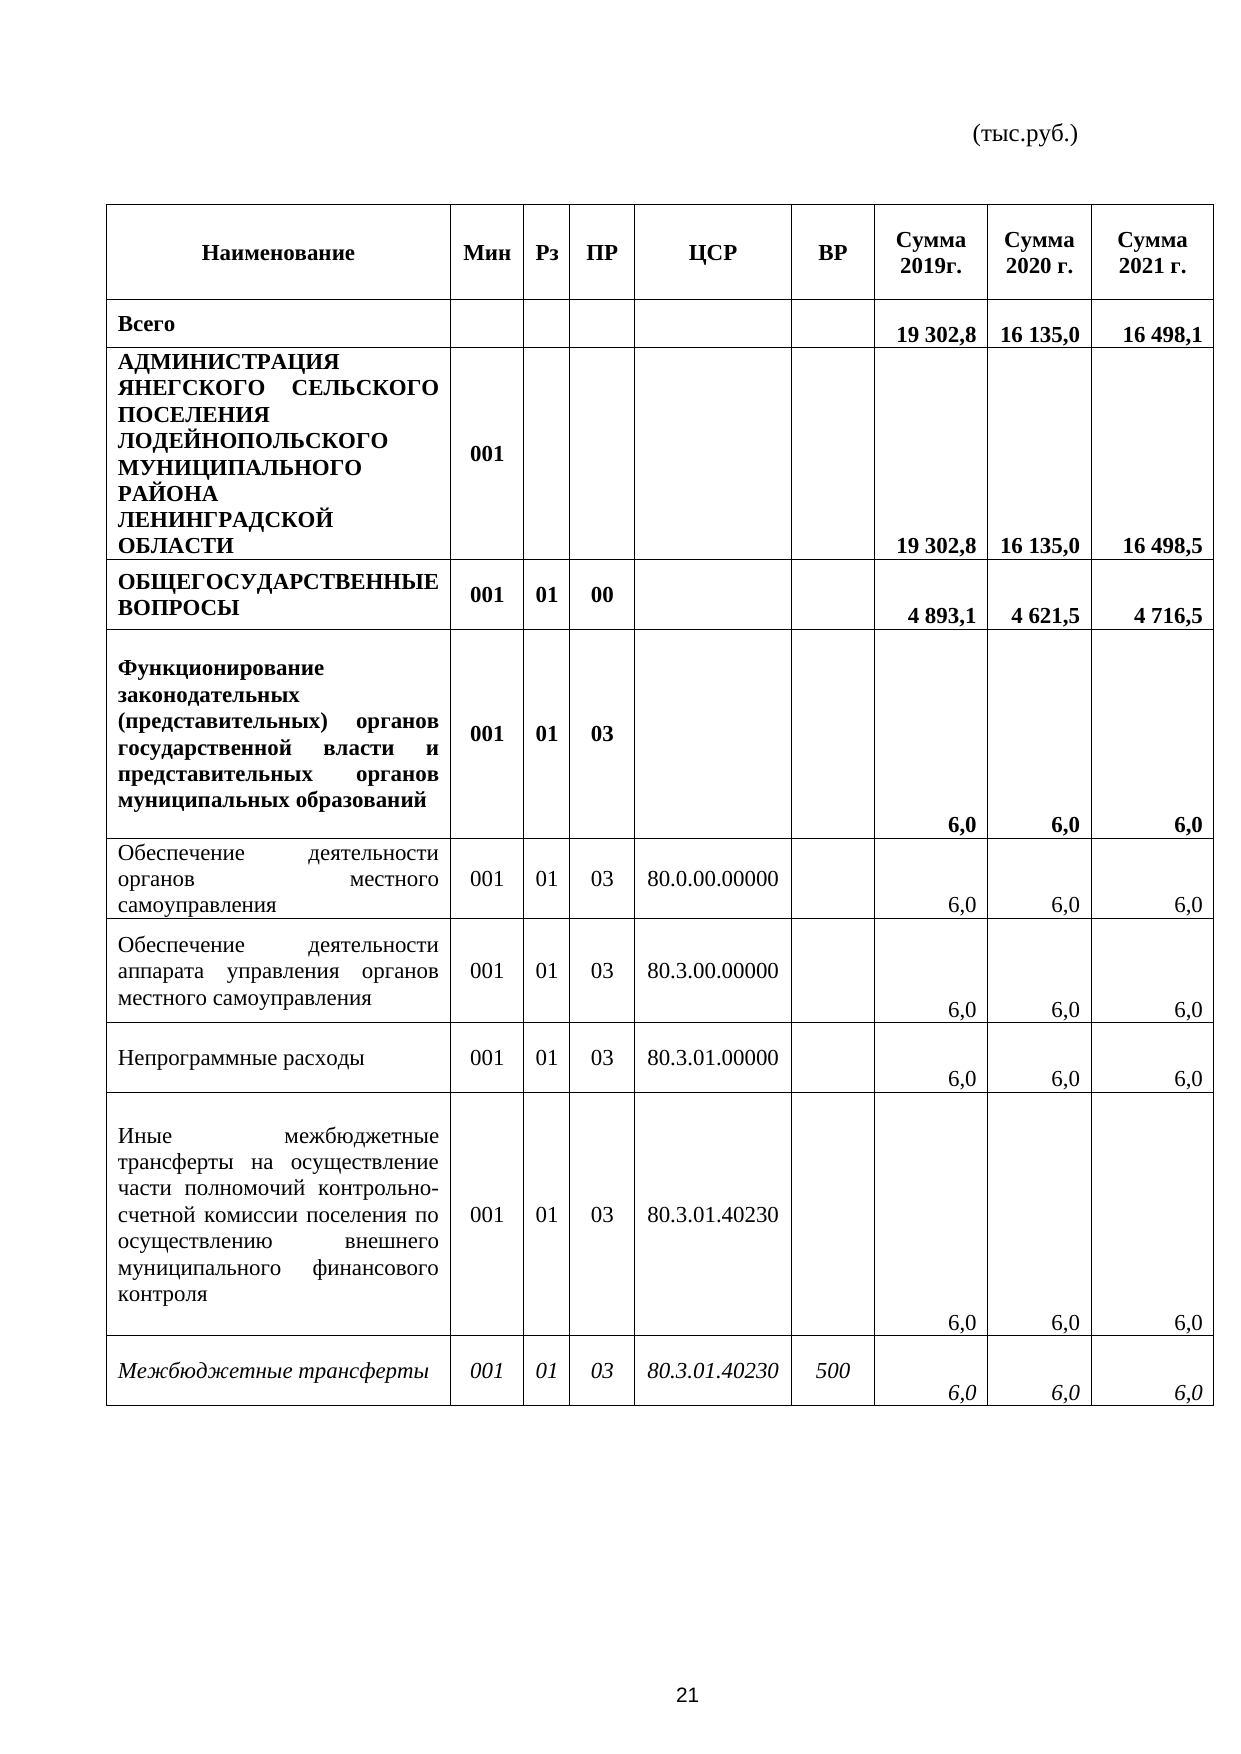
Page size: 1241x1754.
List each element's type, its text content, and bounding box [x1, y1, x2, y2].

table_cell 03 [570, 1023, 634, 1092]
table_cell 01 [524, 1023, 569, 1092]
table_cell 4 893,1 [875, 560, 987, 628]
table_cell [792, 300, 874, 347]
table_cell 19 302,8 [875, 348, 987, 559]
table_cell [524, 300, 569, 347]
table_cell [792, 1093, 874, 1335]
table_cell 6,0 [875, 630, 987, 838]
table_cell 001 [451, 348, 523, 559]
table_header Наименование [107, 205, 450, 299]
table_cell 16 498,5 [1092, 348, 1213, 559]
table_header Сумма 2021 г. [1092, 205, 1213, 299]
table_cell АДМИНИСТРАЦИЯ ЯНЕГСКОГО СЕЛЬСКОГО ПОСЕЛЕНИЯ ЛОДЕЙНОПОЛЬСКОГО МУНИЦИПАЛЬНОГО РАЙОНА ЛЕНИНГРАДСКОЙ ОБЛАСТИ [107, 348, 450, 559]
table_header Сумма 2020 г. [988, 205, 1091, 299]
table_cell 03 [570, 630, 634, 838]
table_cell 6,0 [875, 839, 987, 918]
table_cell [792, 839, 874, 918]
table_cell [792, 919, 874, 1022]
table_cell [635, 348, 791, 559]
table_header Мин [451, 205, 523, 299]
table_cell [451, 300, 523, 347]
text (тыс.руб.) [972, 118, 1137, 147]
table_cell [792, 348, 874, 559]
table_cell 01 [524, 630, 569, 838]
table_cell 001 [451, 630, 523, 838]
table_cell 03 [570, 839, 634, 918]
table_cell 03 [570, 1336, 634, 1405]
table_cell Функционирование законодательных (представительных) органов государственной власти и представительных органов муниципальных образований [107, 630, 450, 838]
table_cell 001 [451, 839, 523, 918]
table_cell 80.0.00.00000 [635, 839, 791, 918]
table_cell 6,0 [988, 1023, 1091, 1092]
table_cell Обеспечение деятельности аппарата управления органов местного самоуправления [107, 919, 450, 1022]
table_cell 4 716,5 [1092, 560, 1213, 628]
table_cell 6,0 [1092, 839, 1213, 918]
table_cell 6,0 [875, 1336, 987, 1405]
table_cell Межбюджетные трансферты [107, 1336, 450, 1405]
table_cell 001 [451, 1336, 523, 1405]
table_cell 4 621,5 [988, 560, 1091, 628]
table_cell 19 302,8 [875, 300, 987, 347]
table_cell 6,0 [875, 1093, 987, 1335]
table_cell 001 [451, 1093, 523, 1335]
table_cell 16 135,0 [988, 348, 1091, 559]
table_cell [792, 560, 874, 628]
table_cell 6,0 [988, 1093, 1091, 1335]
table_cell 80.3.01.40230 [635, 1093, 791, 1335]
table_cell 001 [451, 919, 523, 1022]
table_cell 01 [524, 1336, 569, 1405]
table_cell 80.3.01.00000 [635, 1023, 791, 1092]
table_cell 01 [524, 560, 569, 628]
table_cell 6,0 [1092, 630, 1213, 838]
table_cell 6,0 [875, 919, 987, 1022]
table_cell 80.3.00.00000 [635, 919, 791, 1022]
table_cell 6,0 [1092, 919, 1213, 1022]
table_cell [792, 630, 874, 838]
table_cell 6,0 [1092, 1336, 1213, 1405]
table_cell [635, 630, 791, 838]
table_cell 01 [524, 919, 569, 1022]
table_cell 6,0 [988, 630, 1091, 838]
table_header Рз [524, 205, 569, 299]
table_cell 01 [524, 839, 569, 918]
table_header ПР [570, 205, 634, 299]
table_header Сумма 2019г. [875, 205, 987, 299]
table_cell Всего [107, 300, 450, 347]
table_cell 03 [570, 919, 634, 1022]
table_cell Обеспечение деятельности органов местного самоуправления [107, 839, 450, 918]
table_cell 00 [570, 560, 634, 628]
table_cell 80.3.01.40230 [635, 1336, 791, 1405]
table_cell [570, 348, 634, 559]
table_cell 01 [524, 1093, 569, 1335]
table_cell 03 [570, 1093, 634, 1335]
table_cell [570, 300, 634, 347]
table_cell [524, 348, 569, 559]
table_header ЦСР [635, 205, 791, 299]
table_cell Непрограммные расходы [107, 1023, 450, 1092]
table_cell 500 [792, 1336, 874, 1405]
table_cell 001 [451, 1023, 523, 1092]
table_cell ОБЩЕГОСУДАРСТВЕННЫЕ ВОПРОСЫ [107, 560, 450, 628]
table_cell 6,0 [875, 1023, 987, 1092]
table_cell 6,0 [1092, 1023, 1213, 1092]
table_cell [792, 1023, 874, 1092]
table_cell 16 135,0 [988, 300, 1091, 347]
table_cell 6,0 [1092, 1093, 1213, 1335]
table_header ВР [792, 205, 874, 299]
table_cell 6,0 [988, 839, 1091, 918]
table_cell [635, 560, 791, 628]
table_cell Иные межбюджетные трансферты на осуществление части полномочий контрольно-счетной комиссии поселения по осуществлению внешнего муниципального финансового контроля [107, 1093, 450, 1335]
table_cell 6,0 [988, 919, 1091, 1022]
table_cell [635, 300, 791, 347]
table_cell 001 [451, 560, 523, 628]
table_cell 16 498,1 [1092, 300, 1213, 347]
table_cell 6,0 [988, 1336, 1091, 1405]
